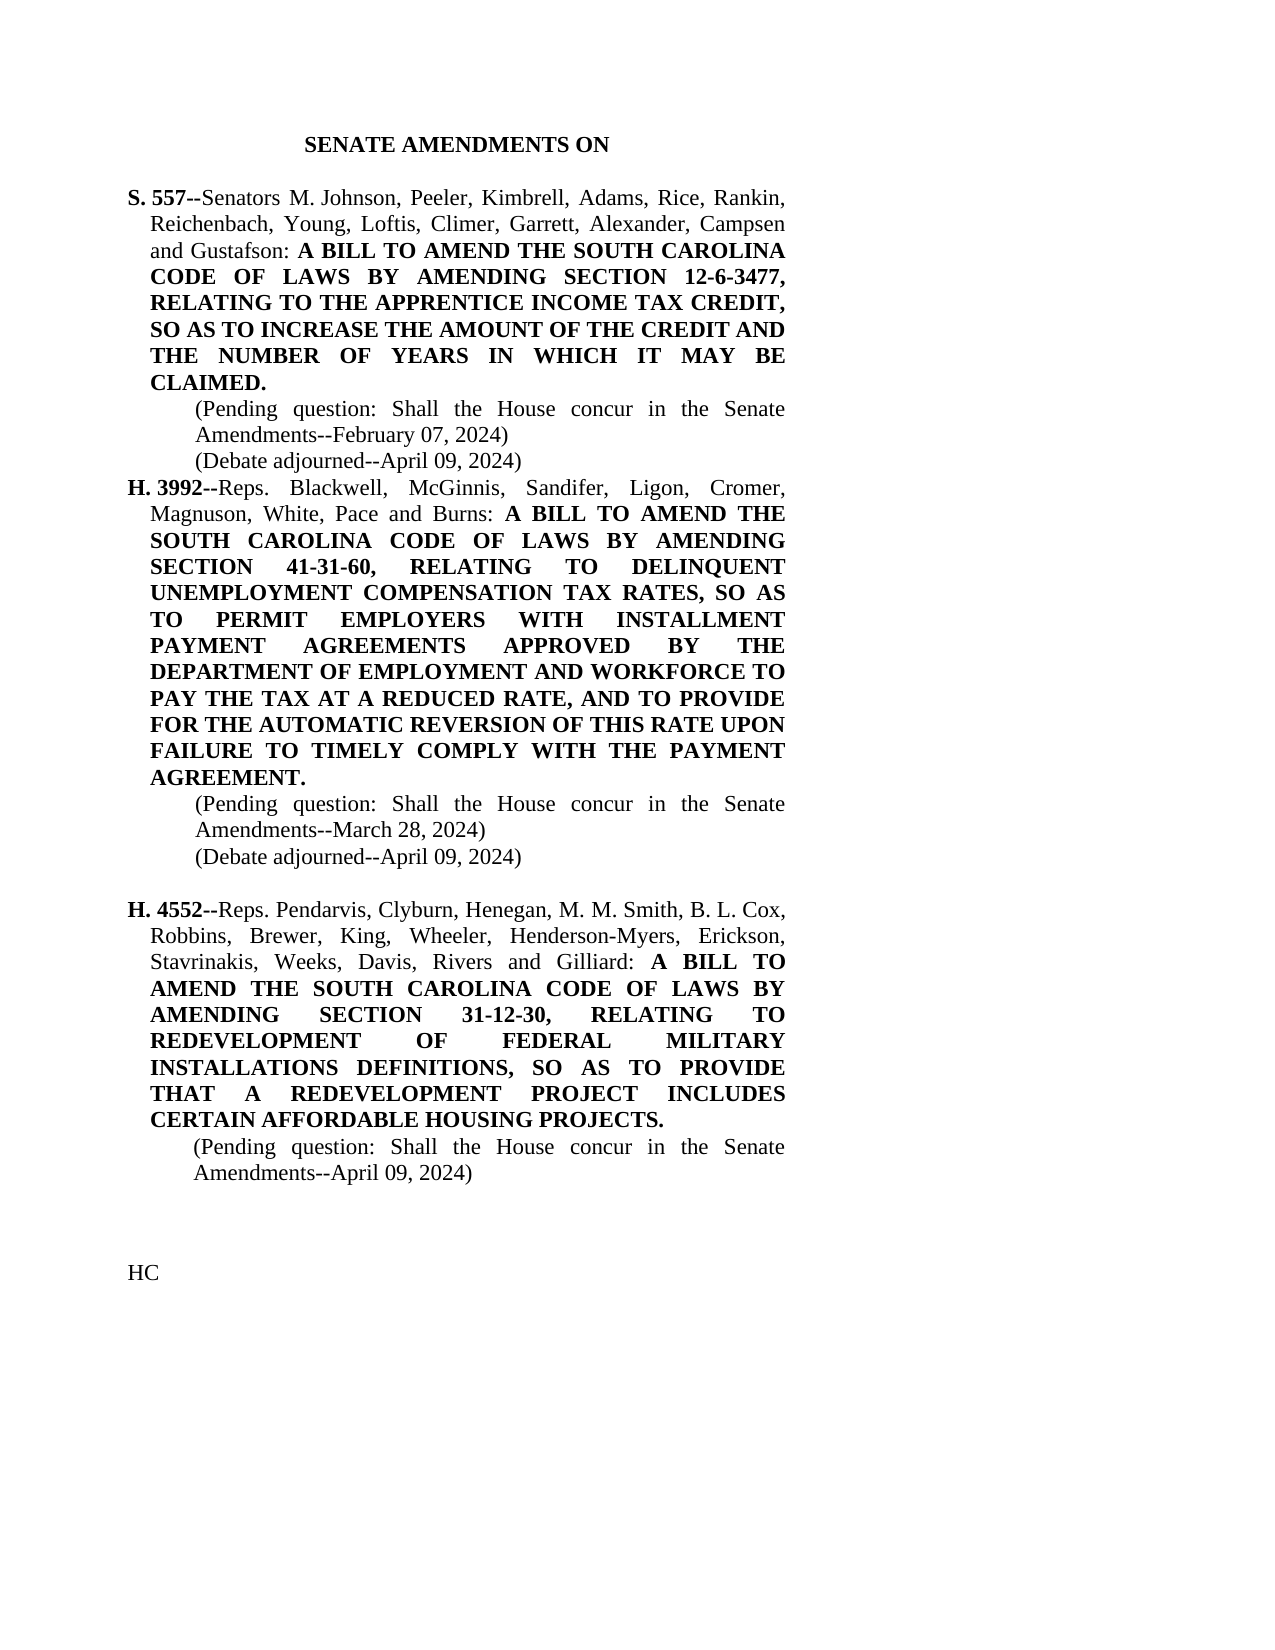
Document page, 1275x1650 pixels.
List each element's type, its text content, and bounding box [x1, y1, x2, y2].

text H. 3992--Reps. Blackwell, McGinnis, Sandifer, Ligon, Cromer, Magnuson, White, Pace and Burns: A BILL TO AMEND THE SOUTH CAROLINA CODE OF LAWS BY AMENDING SECTION 41-31-60, RELATING TO DELINQUENT UNEMPLOYMENT COMPENSATION TAX RATES, SO AS TO PERMIT EMPLOYERS WITH INSTALLMENT PAYMENT AGREEMENTS APPROVED BY THE DEPARTMENT OF EMPLOYMENT AND WORKFORCE TO PAY THE TAX AT A REDUCED RATE, AND TO PROVIDE FOR THE AUTOMATIC REVERSION OF THIS RATE UPON FAILURE TO TIMELY COMPLY WITH THE PAYMENT AGREEMENT. [127, 474, 786, 790]
text (Debate adjourned--April 09, 2024) [172, 448, 786, 474]
text (Pending question: Shall the House concur in the Senate Amendments--March 28, 2024) [195, 790, 786, 843]
text SENATE AMENDMENTS ON [127, 131, 786, 158]
text S. 557--Senators M. Johnson, Peeler, Kimbrell, Adams, Rice, Rankin, Reichenbach, Young, Loftis, Climer, Garrett, Alexander, Campsen and Gustafson: A BILL TO AMEND THE SOUTH CAROLINA CODE OF LAWS BY AMENDING SECTION 12-6-3477, RELATING TO THE APPRENTICE INCOME TAX CREDIT, SO AS TO INCREASE THE AMOUNT OF THE CREDIT AND THE NUMBER OF YEARS IN WHICH IT MAY BE CLAIMED. [127, 184, 786, 395]
text (Pending question: Shall the House concur in the Senate Amendments--April 09, 2024) [193, 1133, 786, 1186]
text (Pending question: Shall the House concur in the Senate Amendments--February 07, 2024) [195, 395, 786, 448]
text H. 4552--Reps. Pendarvis, Clyburn, Henegan, M. M. Smith, B. L. Cox, Robbins, Brewer, King, Wheeler, Henderson-Myers, Erickson, Stavrinakis, Weeks, Davis, Rivers and Gilliard: A BILL TO AMEND THE SOUTH CAROLINA CODE OF LAWS BY AMENDING SECTION 31-12-30, RELATING TO REDEVELOPMENT OF FEDERAL MILITARY INSTALLATIONS DEFINITIONS, SO AS TO PROVIDE THAT A REDEVELOPMENT PROJECT INCLUDES CERTAIN AFFORDABLE HOUSING PROJECTS. [127, 896, 786, 1133]
text (Debate adjourned--April 09, 2024) [195, 843, 786, 869]
